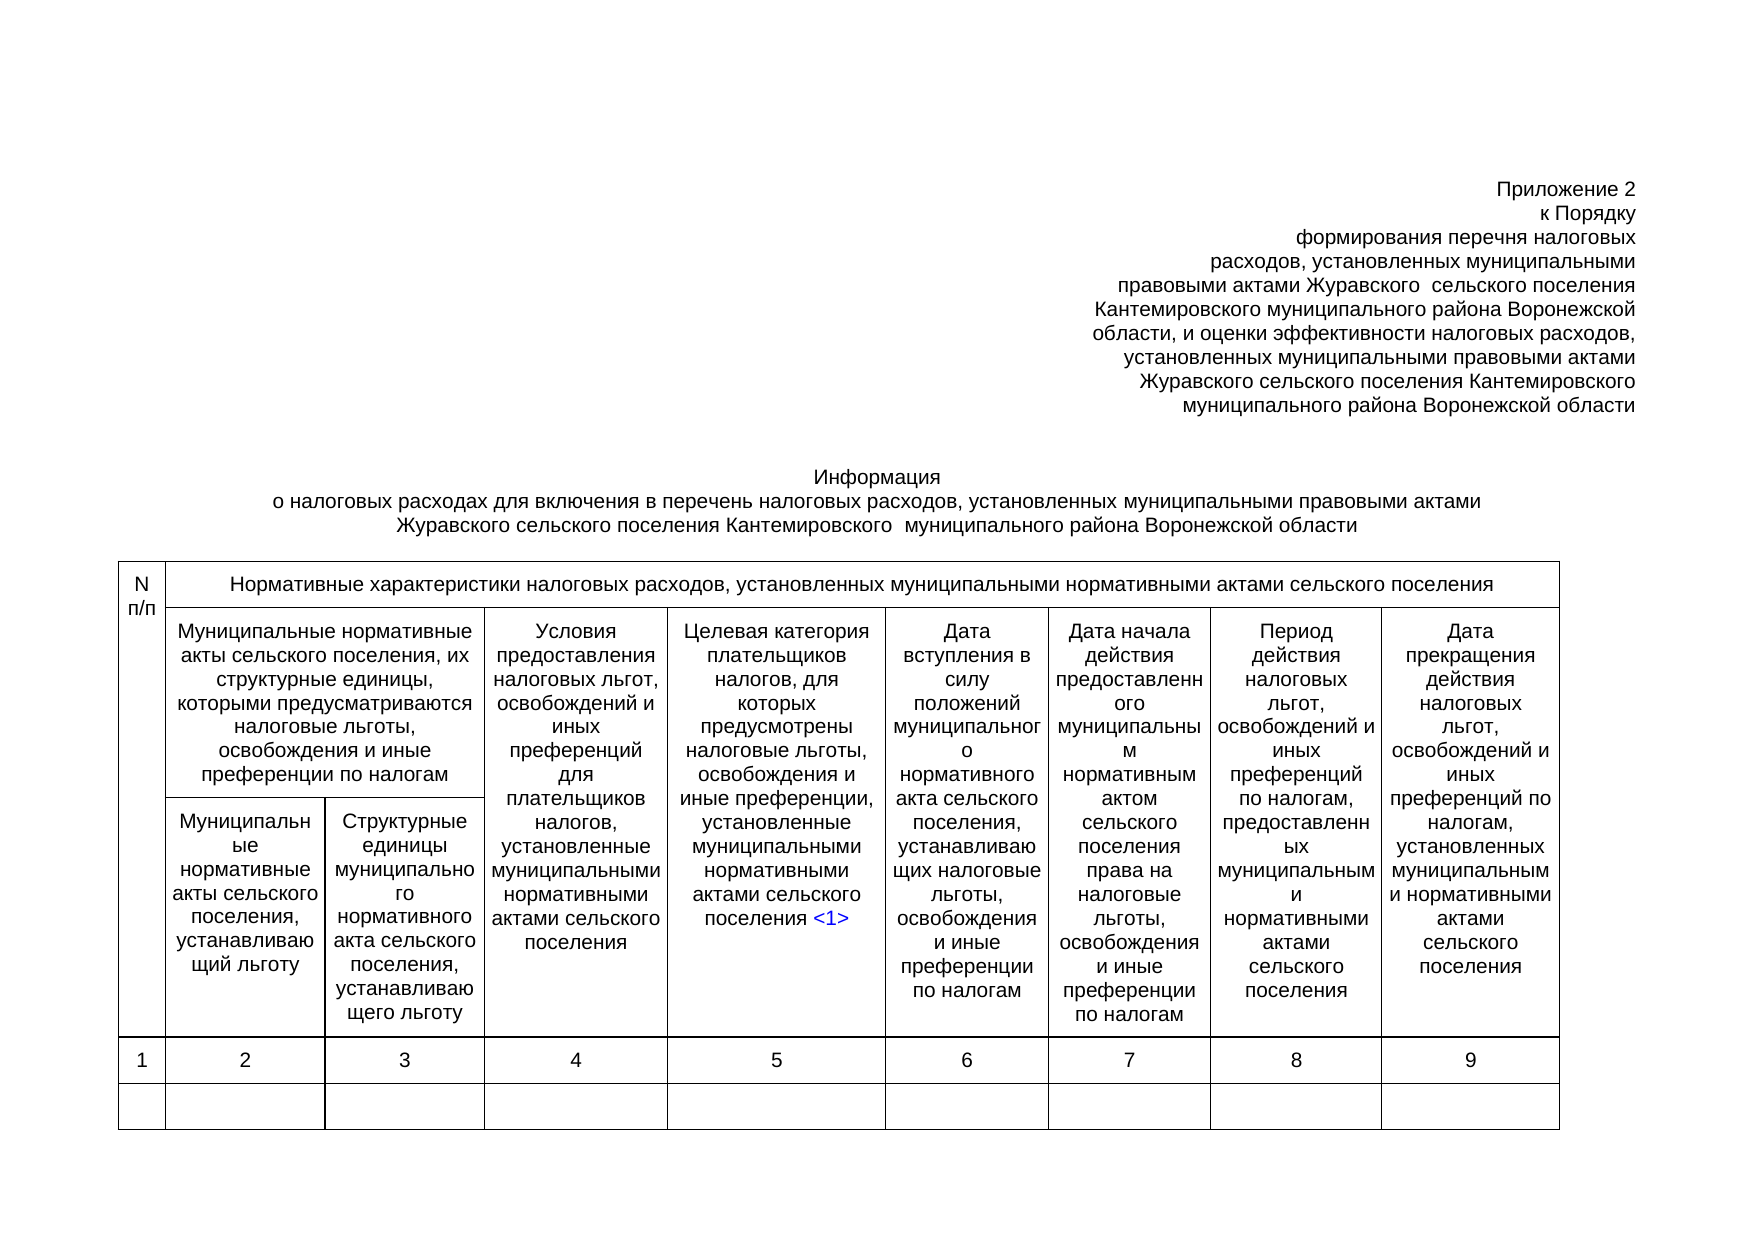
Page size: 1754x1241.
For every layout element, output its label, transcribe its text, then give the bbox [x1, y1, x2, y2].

table_cell Дата прекращения действия налоговых льгот, освобождений и иных преференций по налогам, установленных муниципальными нормативными актами сельского поселения [1382, 608, 1559, 1036]
table_cell [1211, 1084, 1381, 1129]
table_cell Дата начала действия предоставленного муниципальным нормативным актом сельского поселения права на налоговые льготы, освобождения и иные преференции по налогам [1049, 608, 1210, 1036]
table_cell 8 [1211, 1038, 1381, 1083]
text установленных муниципальными правовыми актами Журавского сельского поселения Кантемировского муниципального района Воронежской области [118, 345, 1636, 417]
table_cell [485, 1084, 667, 1129]
table_cell Дата вступления в силу положений муниципального нормативного акта сельского поселения, устанавливающих налоговые льготы, освобождения и иные преференции по налогам [886, 608, 1048, 1036]
table_cell [1382, 1084, 1559, 1129]
table_cell Структурные единицы муниципального нормативного акта сельского поселения, устанавливающего льготу [326, 798, 484, 1036]
text правовыми актами Журавского сельского поселения Кантемировского муниципального района Воронежской области, и оценки эффективности налоговых расходов, [118, 273, 1636, 345]
table_cell [326, 1084, 484, 1129]
text расходов, установленных муниципальными [118, 249, 1636, 273]
table_cell [886, 1084, 1048, 1129]
table_cell [166, 1084, 324, 1129]
table_cell Муниципальные нормативные акты сельского поселения, их структурные единицы, которыми предусматриваются налоговые льготы, освобождения и иные преференции по налогам [166, 608, 484, 797]
table_cell Целевая категория плательщиков налогов, для которых предусмотрены налоговые льготы, освобождения и иные преференции, установленные муниципальными нормативными актами сельского поселения <1> [668, 608, 885, 1036]
table_cell 2 [166, 1038, 324, 1083]
table_cell Условия предоставления налоговых льгот, освобождений и иных преференций для плательщиков налогов, установленные муниципальными нормативными актами сельского поселения [485, 608, 667, 1036]
text Приложение 2 [118, 177, 1636, 201]
table_cell 3 [326, 1038, 484, 1083]
table_cell Период действия налоговых льгот, освобождений и иных преференций по налогам, предоставленных муниципальными нормативными актами сельского поселения [1211, 608, 1381, 1036]
text Информация [118, 465, 1636, 489]
text к Порядку [118, 201, 1636, 225]
table_cell [668, 1084, 885, 1129]
table_cell Муниципальные нормативные акты сельского поселения, устанавливающий льготу [166, 798, 324, 1036]
table_cell [119, 1084, 165, 1129]
text формирования перечня налоговых [118, 225, 1636, 249]
table_header N п/п [119, 562, 165, 1036]
text о налоговых расходах для включения в перечень налоговых расходов, установленных муниципальными правовыми актами [118, 489, 1636, 513]
table_cell 1 [119, 1038, 165, 1083]
table_cell 6 [886, 1038, 1048, 1083]
table_cell 7 [1049, 1038, 1210, 1083]
table_cell 4 [485, 1038, 667, 1083]
table_cell [1049, 1084, 1210, 1129]
table_cell 9 [1382, 1038, 1559, 1083]
table_header Нормативные характеристики налоговых расходов, установленных муниципальными нормативными актами сельского поселения [166, 562, 1559, 607]
text Журавского сельского поселения Кантемировского муниципального района Воронежской области [118, 513, 1636, 537]
table_cell 5 [668, 1038, 885, 1083]
